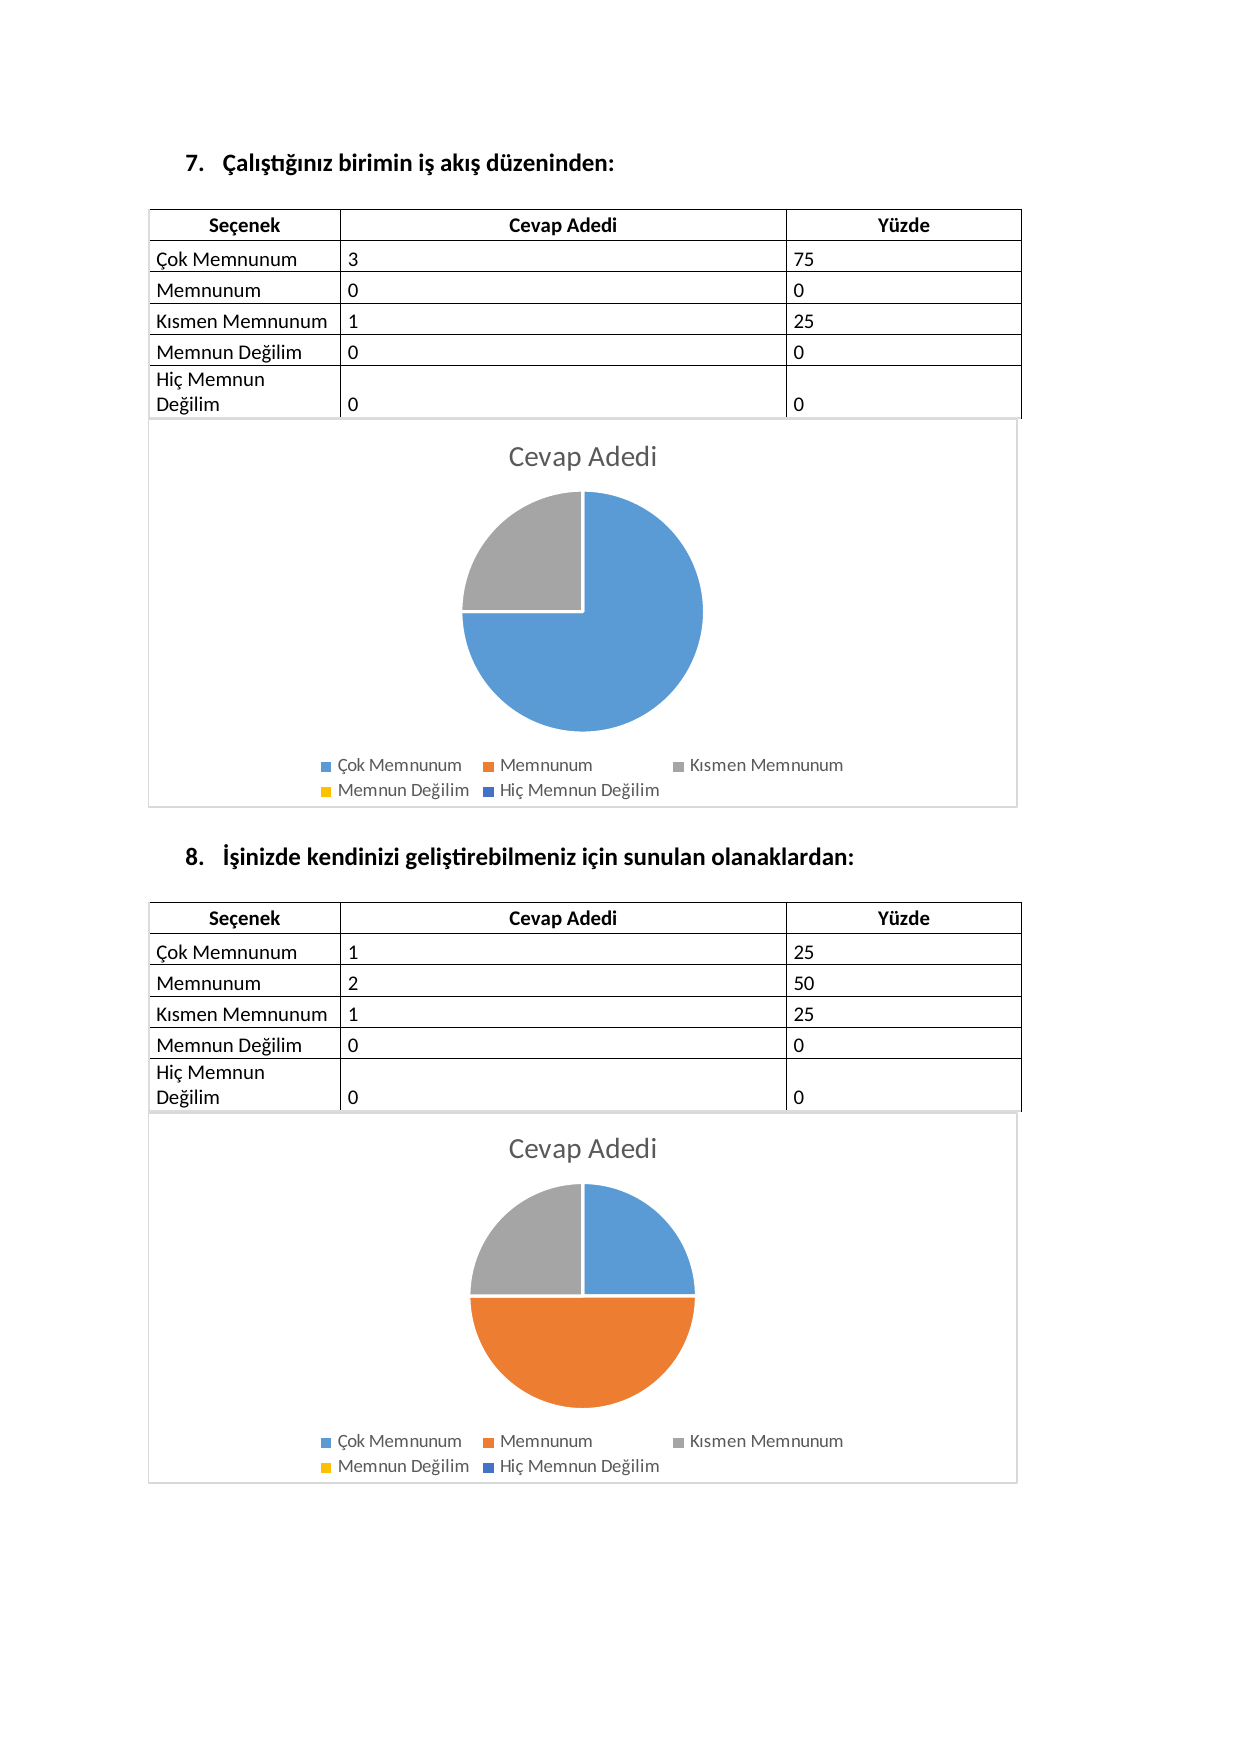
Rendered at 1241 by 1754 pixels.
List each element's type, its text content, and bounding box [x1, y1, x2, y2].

table_header Yüzde [787, 903, 1021, 933]
table_cell 3 [341, 241, 786, 271]
table_cell Hiç Memnun Değilim [150, 366, 340, 417]
table_cell Kısmen Memnunum [150, 997, 340, 1027]
list İşinizde kendinizi geliştirebilmeniz için sunulan olanaklardan: [185, 841, 1093, 871]
table_cell Hiç Memnun Değilim [150, 1059, 340, 1110]
table_header Cevap Adedi [341, 210, 786, 240]
table_cell 0 [787, 1059, 1021, 1110]
table_cell 0 [787, 366, 1021, 417]
table_cell 1 [341, 934, 786, 964]
table_header Yüzde [787, 210, 1021, 240]
table_header Seçenek [150, 210, 340, 240]
table_cell 0 [787, 1028, 1021, 1058]
table_cell Memnunum [150, 965, 340, 996]
table_header Seçenek [150, 903, 340, 933]
table_cell Çok Memnunum [150, 241, 340, 271]
table_cell 0 [341, 335, 786, 365]
table_cell 25 [787, 304, 1021, 334]
table_cell Çok Memnunum [150, 934, 340, 964]
table_cell 25 [787, 997, 1021, 1027]
table_cell Memnun Değilim [150, 1028, 340, 1058]
table_cell 0 [341, 366, 786, 417]
table_cell 0 [341, 1059, 786, 1110]
table_cell 0 [787, 335, 1021, 365]
table_cell 0 [341, 1028, 786, 1058]
table_cell 50 [787, 965, 1021, 996]
table_cell Kısmen Memnunum [150, 304, 340, 334]
table_header Cevap Adedi [341, 903, 786, 933]
table_cell 1 [341, 304, 786, 334]
table_cell Memnunum [150, 272, 340, 302]
table_cell 2 [341, 965, 786, 996]
table_cell 0 [787, 272, 1021, 302]
table_cell 0 [341, 272, 786, 302]
table_cell Memnun Değilim [150, 335, 340, 365]
table_cell 25 [787, 934, 1021, 964]
table_cell 1 [341, 997, 786, 1027]
table_cell 75 [787, 241, 1021, 271]
list Çalıştığınız birimin iş akış düzeninden: [185, 148, 1093, 178]
